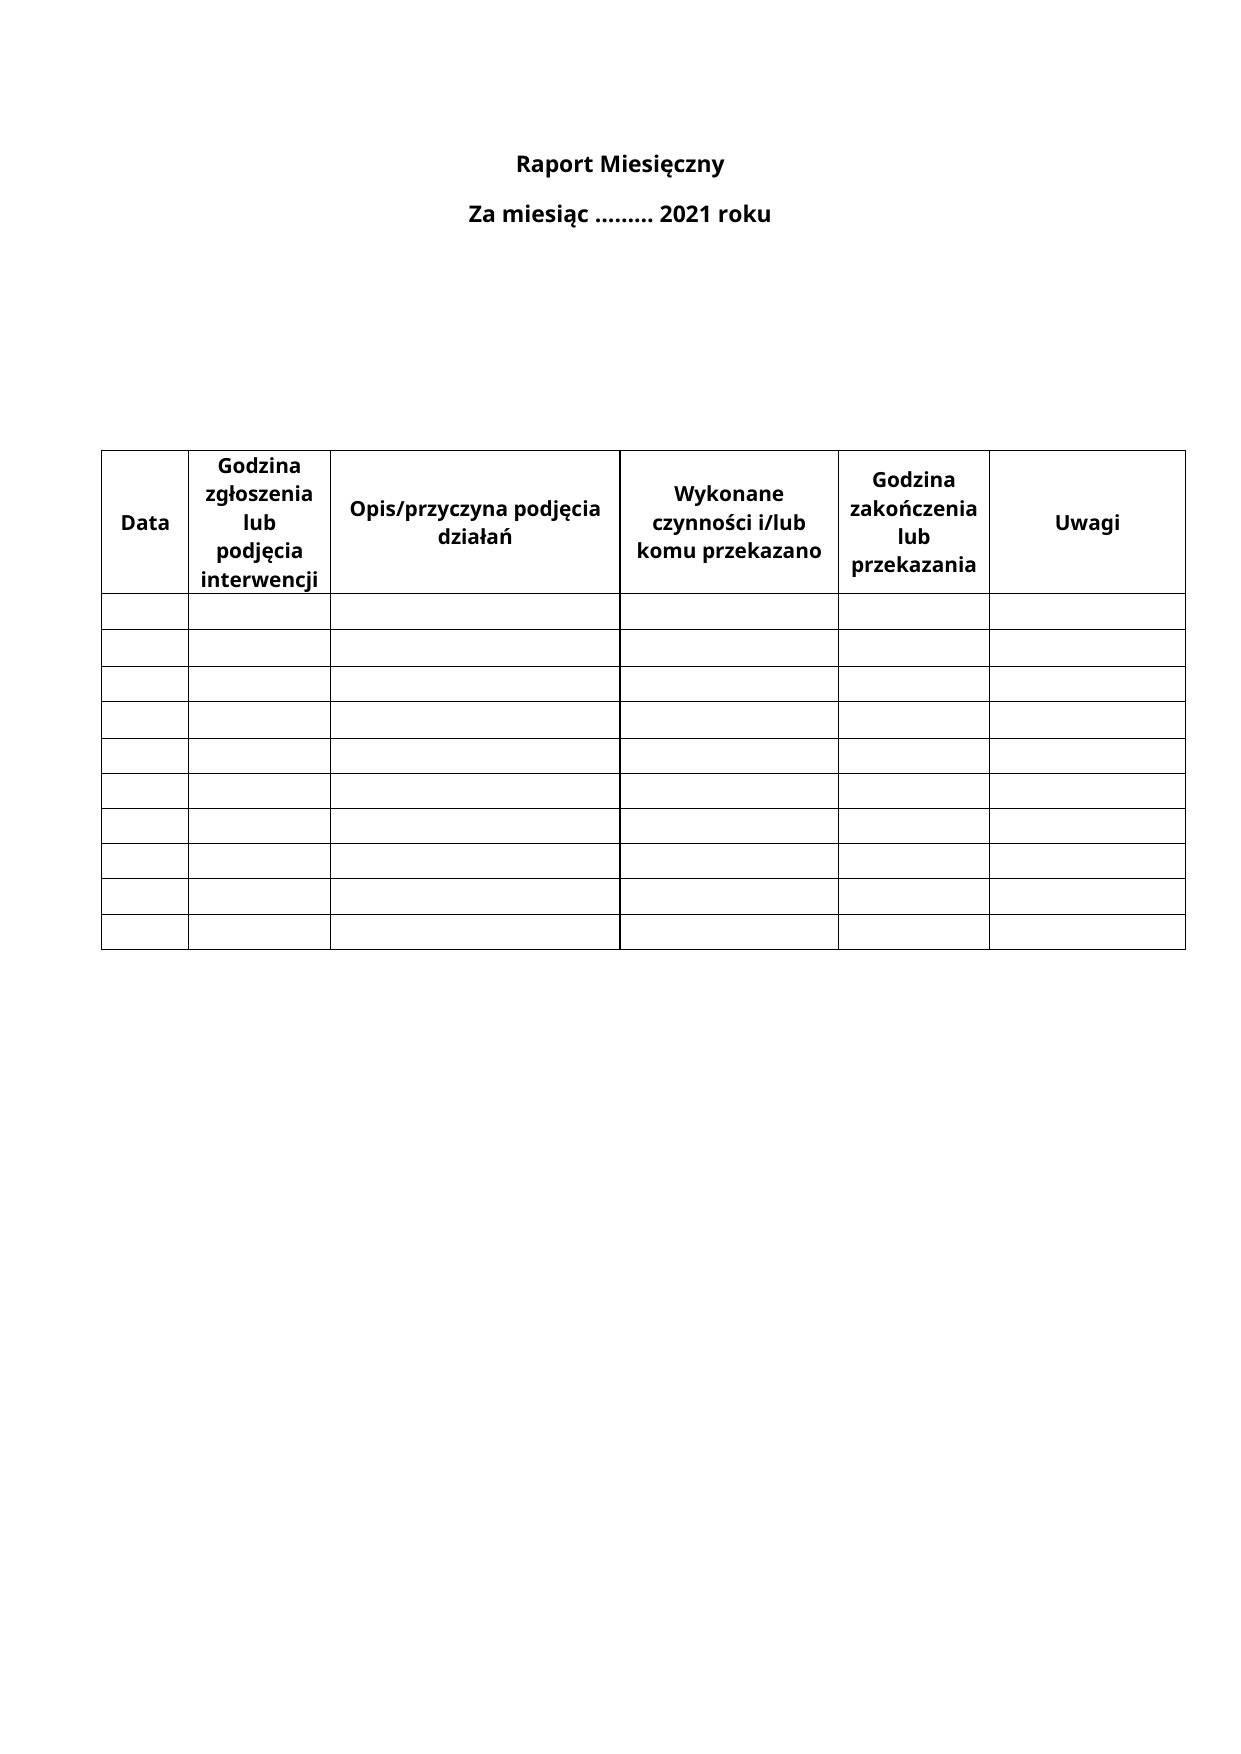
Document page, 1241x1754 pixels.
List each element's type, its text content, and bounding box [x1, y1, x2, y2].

table_cell [839, 630, 989, 666]
table_cell [990, 594, 1185, 628]
table_cell [839, 594, 989, 628]
text Raport Miesięczny [148, 148, 1093, 179]
table_cell [331, 774, 619, 808]
table_cell [839, 667, 989, 701]
table_cell [331, 739, 619, 773]
table_cell [189, 739, 330, 773]
table_cell [621, 774, 838, 808]
table_cell [331, 879, 619, 913]
table_cell [990, 879, 1185, 913]
table_cell [189, 879, 330, 913]
table_cell [189, 594, 330, 628]
table_cell [839, 774, 989, 808]
table_cell [839, 879, 989, 913]
table_cell [189, 630, 330, 666]
table_cell [102, 667, 188, 701]
table_cell [621, 702, 838, 738]
table_header Godzina zgłoszenia lub podjęcia interwencji [189, 451, 330, 593]
table_header Uwagi [990, 451, 1185, 593]
table_header Godzina zakończenia lub przekazania [839, 451, 989, 593]
table_cell [102, 739, 188, 773]
table_cell [990, 809, 1185, 843]
table_cell [621, 809, 838, 843]
table_header Data [102, 451, 188, 593]
table_cell [990, 774, 1185, 808]
table_header Wykonane czynności i/lub komu przekazano [621, 451, 838, 593]
table_cell [990, 702, 1185, 738]
table_cell [331, 594, 619, 628]
table_cell [189, 774, 330, 808]
table_cell [621, 915, 838, 948]
table_cell [990, 667, 1185, 701]
table_cell [189, 844, 330, 878]
table_cell [102, 915, 188, 948]
table_cell [839, 809, 989, 843]
table_cell [102, 879, 188, 913]
text Za miesiąc ……… 2021 roku [148, 198, 1093, 229]
table_header Opis/przyczyna podjęcia działań [331, 451, 619, 593]
table_cell [331, 630, 619, 666]
table_cell [621, 739, 838, 773]
table_cell [331, 809, 619, 843]
table_cell [839, 844, 989, 878]
table_cell [839, 739, 989, 773]
table_cell [621, 879, 838, 913]
table_cell [621, 667, 838, 701]
table_cell [102, 702, 188, 738]
table_cell [102, 774, 188, 808]
table_cell [331, 844, 619, 878]
table_cell [331, 702, 619, 738]
table_cell [990, 739, 1185, 773]
table_cell [621, 594, 838, 628]
table_cell [621, 844, 838, 878]
table_cell [102, 594, 188, 628]
table_cell [331, 915, 619, 948]
table_cell [621, 630, 838, 666]
table_cell [189, 702, 330, 738]
table_cell [189, 667, 330, 701]
table_cell [990, 844, 1185, 878]
table_cell [189, 809, 330, 843]
table_cell [839, 702, 989, 738]
table_cell [331, 667, 619, 701]
table_cell [102, 809, 188, 843]
table_cell [102, 630, 188, 666]
table_cell [990, 630, 1185, 666]
table_cell [839, 915, 989, 948]
table_cell [990, 915, 1185, 948]
table_cell [102, 844, 188, 878]
table_cell [189, 915, 330, 948]
